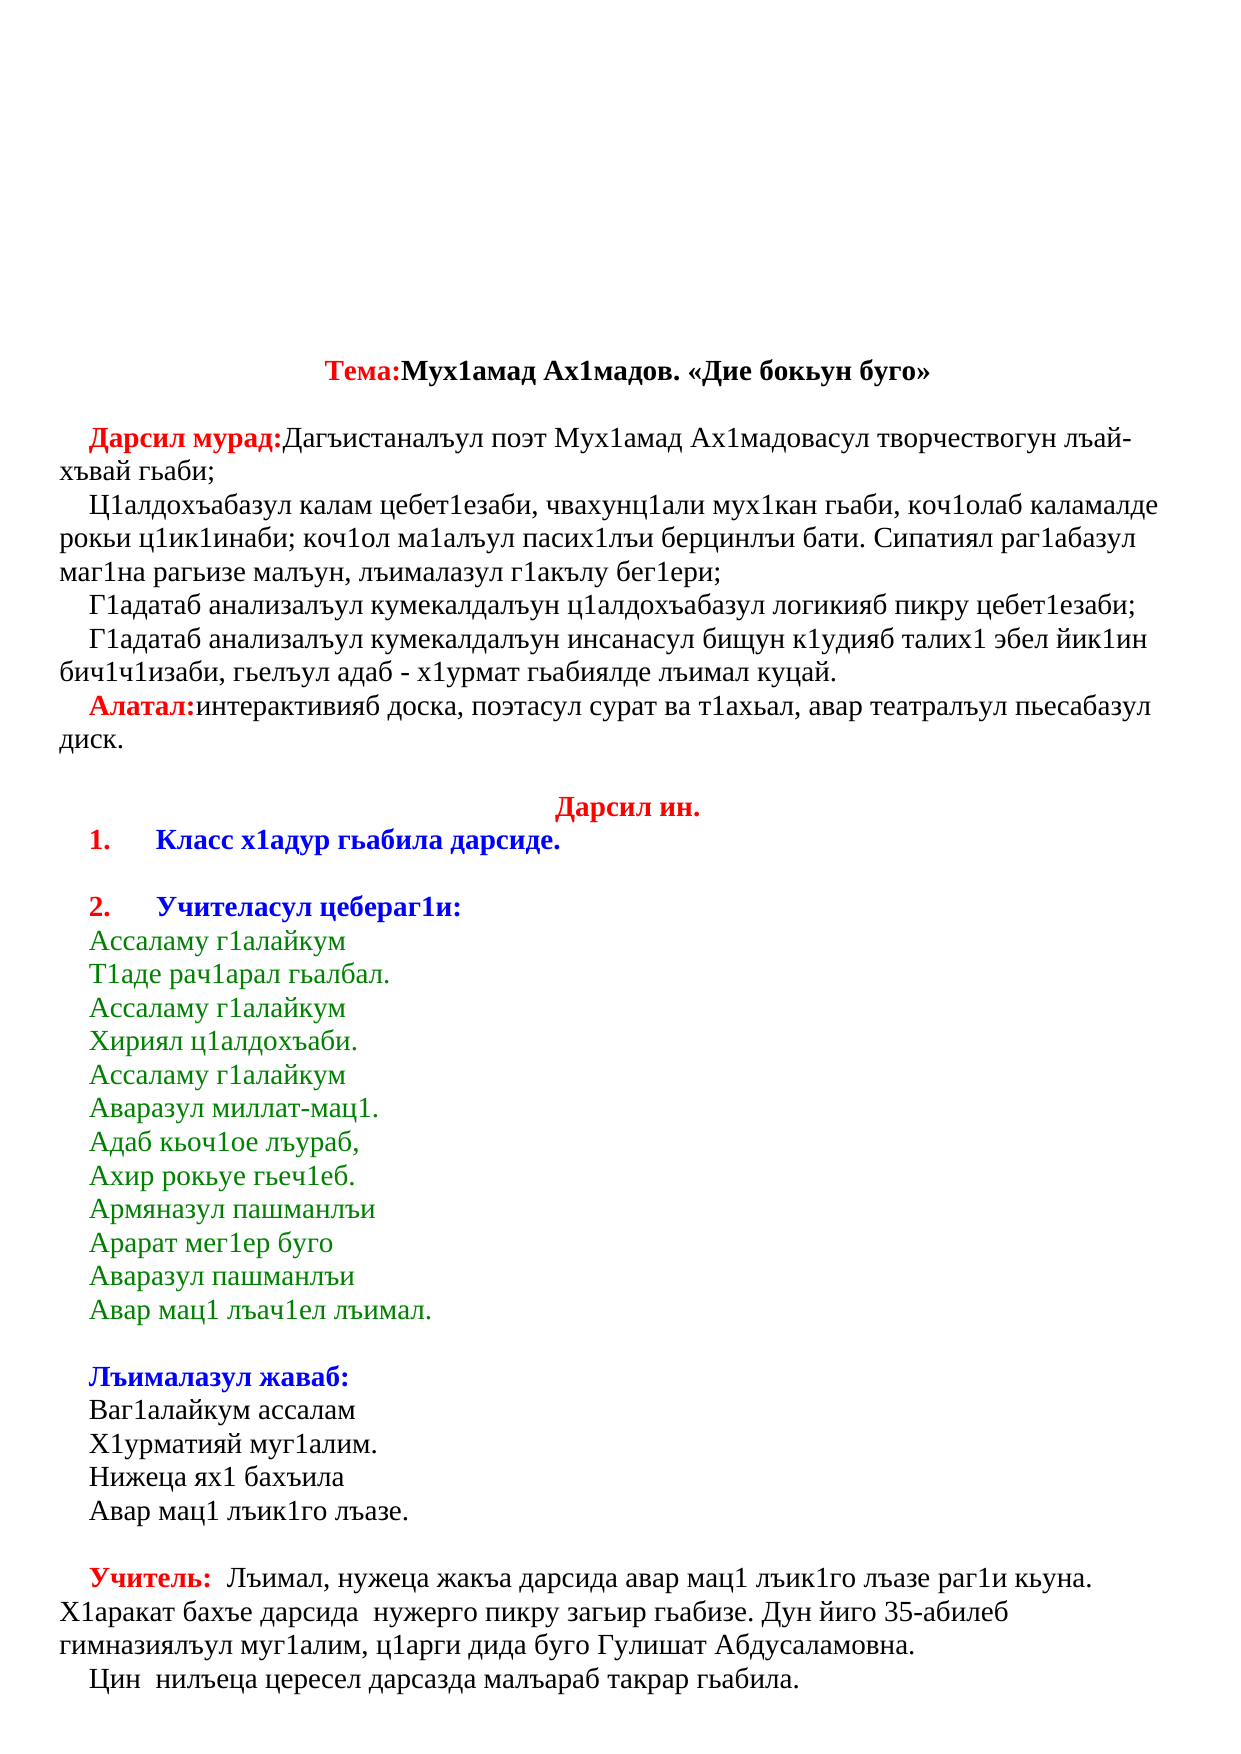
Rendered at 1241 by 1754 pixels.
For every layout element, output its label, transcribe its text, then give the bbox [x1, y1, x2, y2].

text Авар мац1 лъач1ел лъимал. [59, 1292, 1167, 1325]
text Т1аде рач1арал гьалбал. [59, 956, 1167, 990]
list Класс х1адур гьабила дарсиде. [59, 822, 1167, 856]
text Хириял ц1алдохъаби. [59, 1023, 1167, 1057]
text Дарсил мурад:Дагъистаналъул поэт Мух1амад Ах1мадовасул творчествогун лъай-хъвай гьаби; [59, 420, 1167, 487]
text Алатал:интерактивияб доска, поэтасул сурат ва т1ахьал, авар театралъул пьесабазул диск. [59, 688, 1167, 755]
text Х1урматияй муг1алим. [59, 1426, 1167, 1459]
text Адаб кьоч1ое лъураб, [59, 1124, 1167, 1158]
text Дарсил ин. [59, 789, 1167, 822]
list Учителасул цебераг1и: [59, 889, 1167, 923]
text Аваразул миллат-мац1. [59, 1091, 1167, 1124]
text Лъималазул жаваб: [59, 1359, 1167, 1392]
text Г1адатаб анализалъул кумекалдалъун инсанасул бищун к1удияб талих1 эбел йик1ин бич1ч1изаби, гьелъул адаб - х1урмат гьабиялде лъимал куцай. [59, 621, 1167, 688]
text Арарат мег1ер буго [59, 1225, 1167, 1258]
text Нижеца ях1 бахъила [59, 1459, 1167, 1493]
text Цин нилъеца цересел дарсазда малъараб такрар гьабила. [59, 1661, 1167, 1694]
text Авар мац1 лъик1го лъазе. [59, 1493, 1167, 1527]
text Учитель: Лъимал, нужеца жакъа дарсида авар мац1 лъик1го лъазе раг1и кьуна. Х1аракат бахъе дарсида нужерго пикру загьир гьабизе. Дун йиго 35-абилеб гимназиялъул муг1алим, ц1арги дида буго Гулишат Абдусаламовна. [59, 1560, 1167, 1661]
text Ассаламу г1алайкум [59, 990, 1167, 1023]
text Ваг1алайкум ассалам [59, 1392, 1167, 1426]
text Ассаламу г1алайкум [59, 1057, 1167, 1091]
text Армяназул пашманлъи [59, 1191, 1167, 1225]
text Тема:Мух1амад Ах1мадов. «Дие бокьун буго» [59, 353, 1167, 386]
text Ассаламу г1алайкум [59, 923, 1167, 956]
text Аваразул пашманлъи [59, 1258, 1167, 1292]
text Г1адатаб анализалъул кумекалдалъун ц1алдохъабазул логикияб пикру цебет1езаби; [59, 587, 1167, 621]
text Ц1алдохъабазул калам цебет1езаби, чвахунц1али мух1кан гьаби, коч1олаб каламалде рокьи ц1ик1инаби; коч1ол ма1алъул пасих1лъи берцинлъи бати. Сипатиял раг1абазул маг1на рагьизе малъун, лъималазул г1акълу бег1ери; [59, 487, 1167, 587]
text Ахир рокьуе гьеч1еб. [59, 1158, 1167, 1191]
